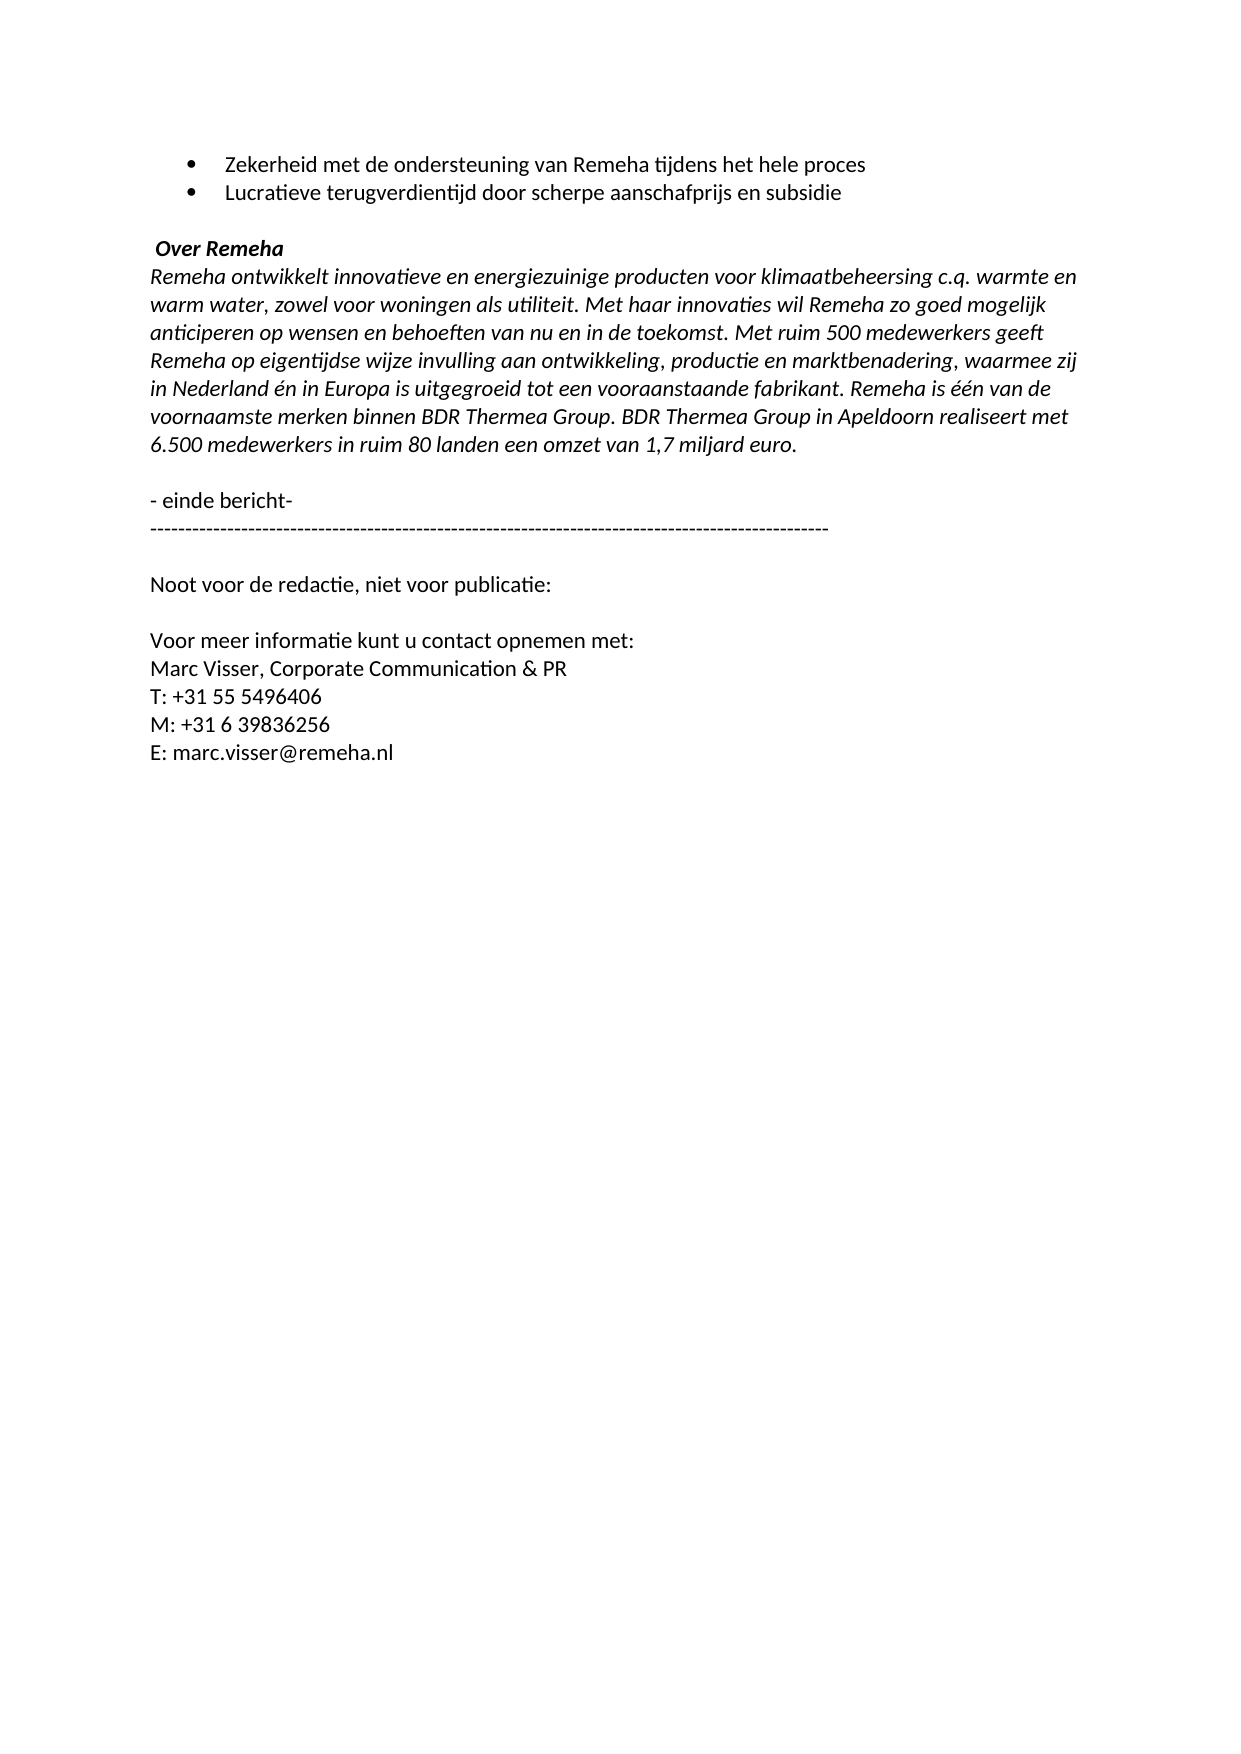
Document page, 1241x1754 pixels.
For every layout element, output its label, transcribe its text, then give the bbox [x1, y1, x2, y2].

text T: +31 55 5496406 [150, 682, 1090, 710]
text ------------------------------------------------------------------------------------------------- [150, 514, 1090, 542]
list Lucratieve terugverdientijd door scherpe aanschafprijs en subsidie [187, 178, 1090, 206]
list Zekerheid met de ondersteuning van Remeha tijdens het hele proces [187, 150, 1090, 178]
text M: +31 6 39836256 [150, 710, 1090, 738]
text Over Remeha [150, 234, 1090, 262]
text Noot voor de redactie, niet voor publicatie: [150, 570, 1090, 598]
text Remeha ontwikkelt innovatieve en energiezuinige producten voor klimaatbeheersing c.q. warmte en warm water, zowel voor woningen als utiliteit. Met haar innovaties wil Remeha zo goed mogelijk anticiperen op wensen en behoeften van nu en in de toekomst. Met ruim 500 medewerkers geeft Remeha op eigentijdse wijze invulling aan ontwikkeling, productie en marktbenadering, waarmee zij in Nederland én in Europa is uitgegroeid tot een vooraanstaande fabrikant. Remeha is één van de voornaamste merken binnen BDR Thermea Group. BDR Thermea Group in Apeldoorn realiseert met 6.500 medewerkers in ruim 80 landen een omzet van 1,7 miljard euro. [150, 262, 1090, 458]
text Marc Visser, Corporate Communication & PR [150, 654, 1090, 682]
text Voor meer informatie kunt u contact opnemen met: [150, 626, 1090, 654]
text - einde bericht- [150, 486, 1090, 514]
text E: marc.visser@remeha.nl [150, 738, 1090, 766]
